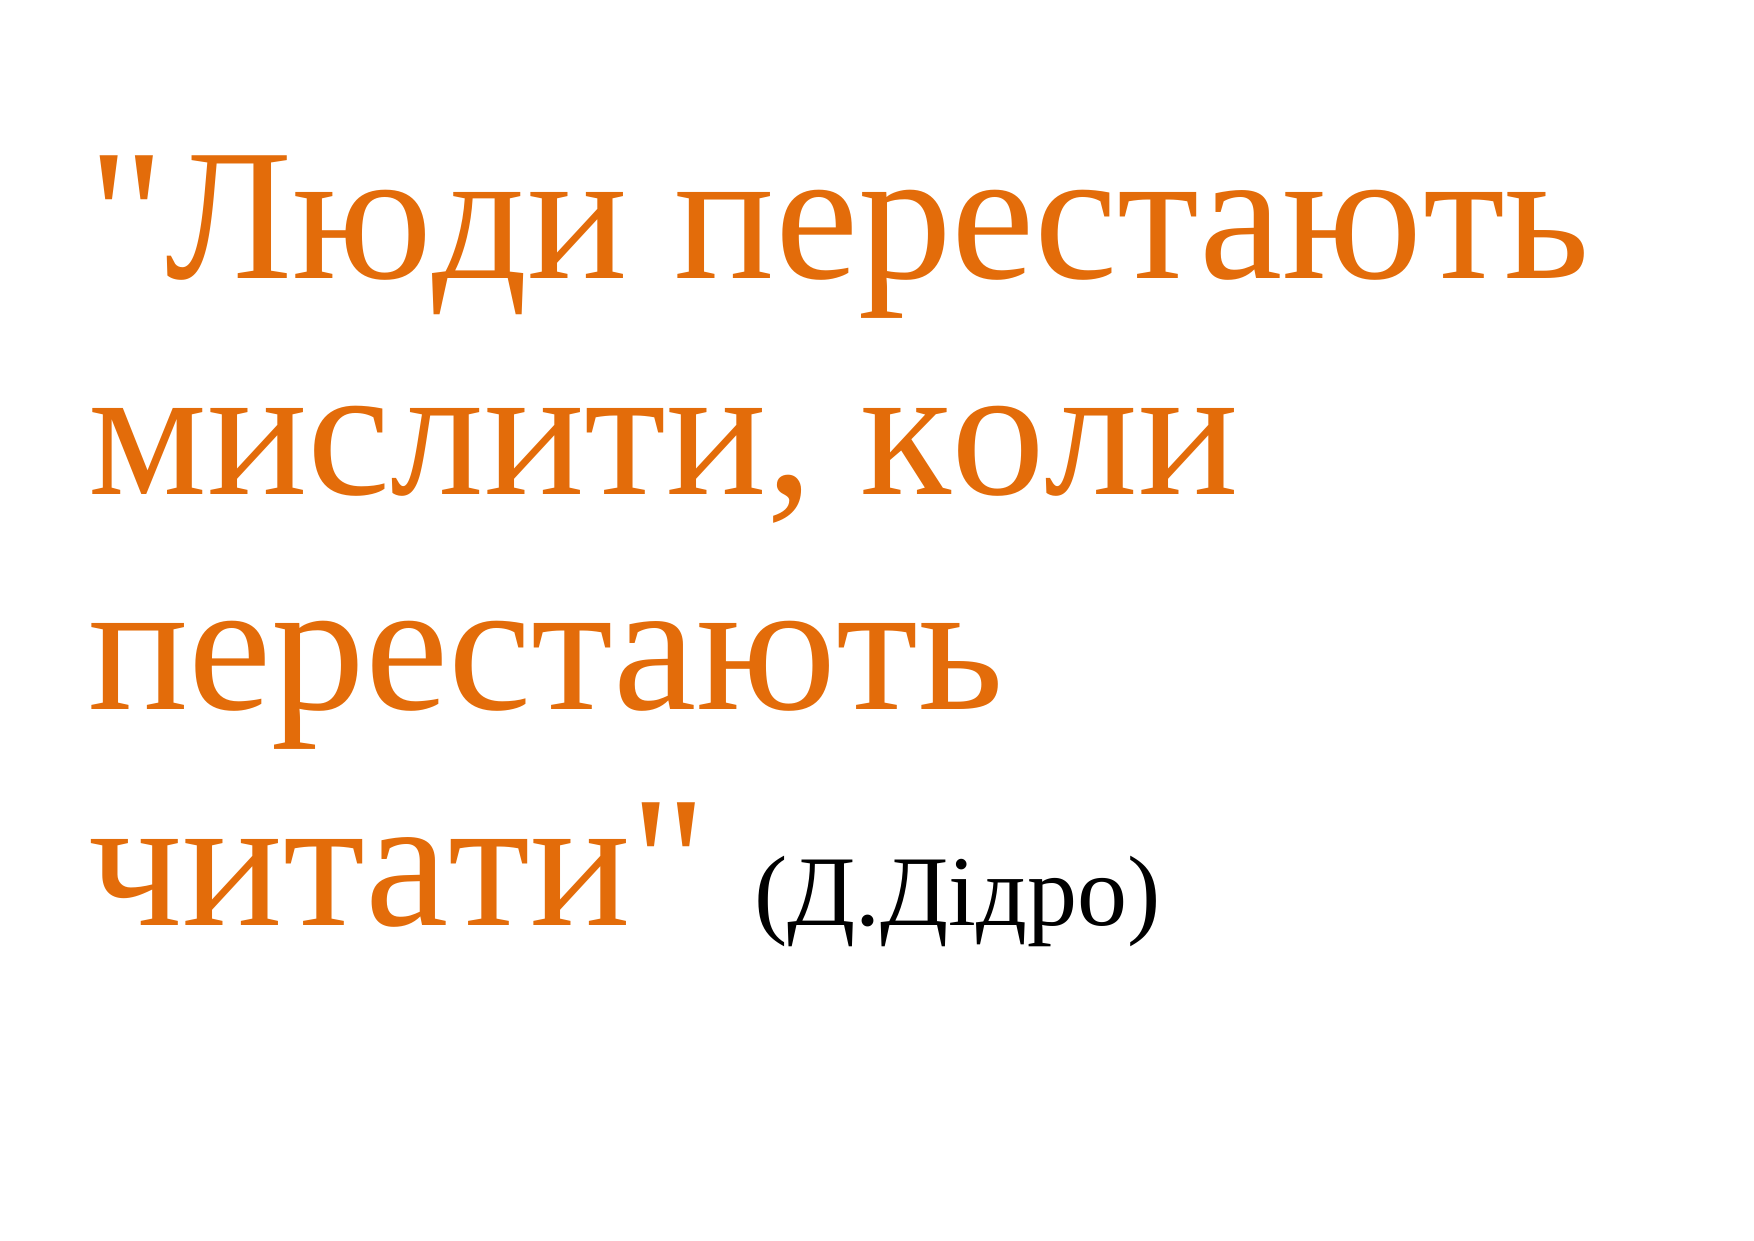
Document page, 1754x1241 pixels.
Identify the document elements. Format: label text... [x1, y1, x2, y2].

text "Люди перестають мислити, коли перестають читати" (Д.Дідро) [88, 103, 1665, 966]
